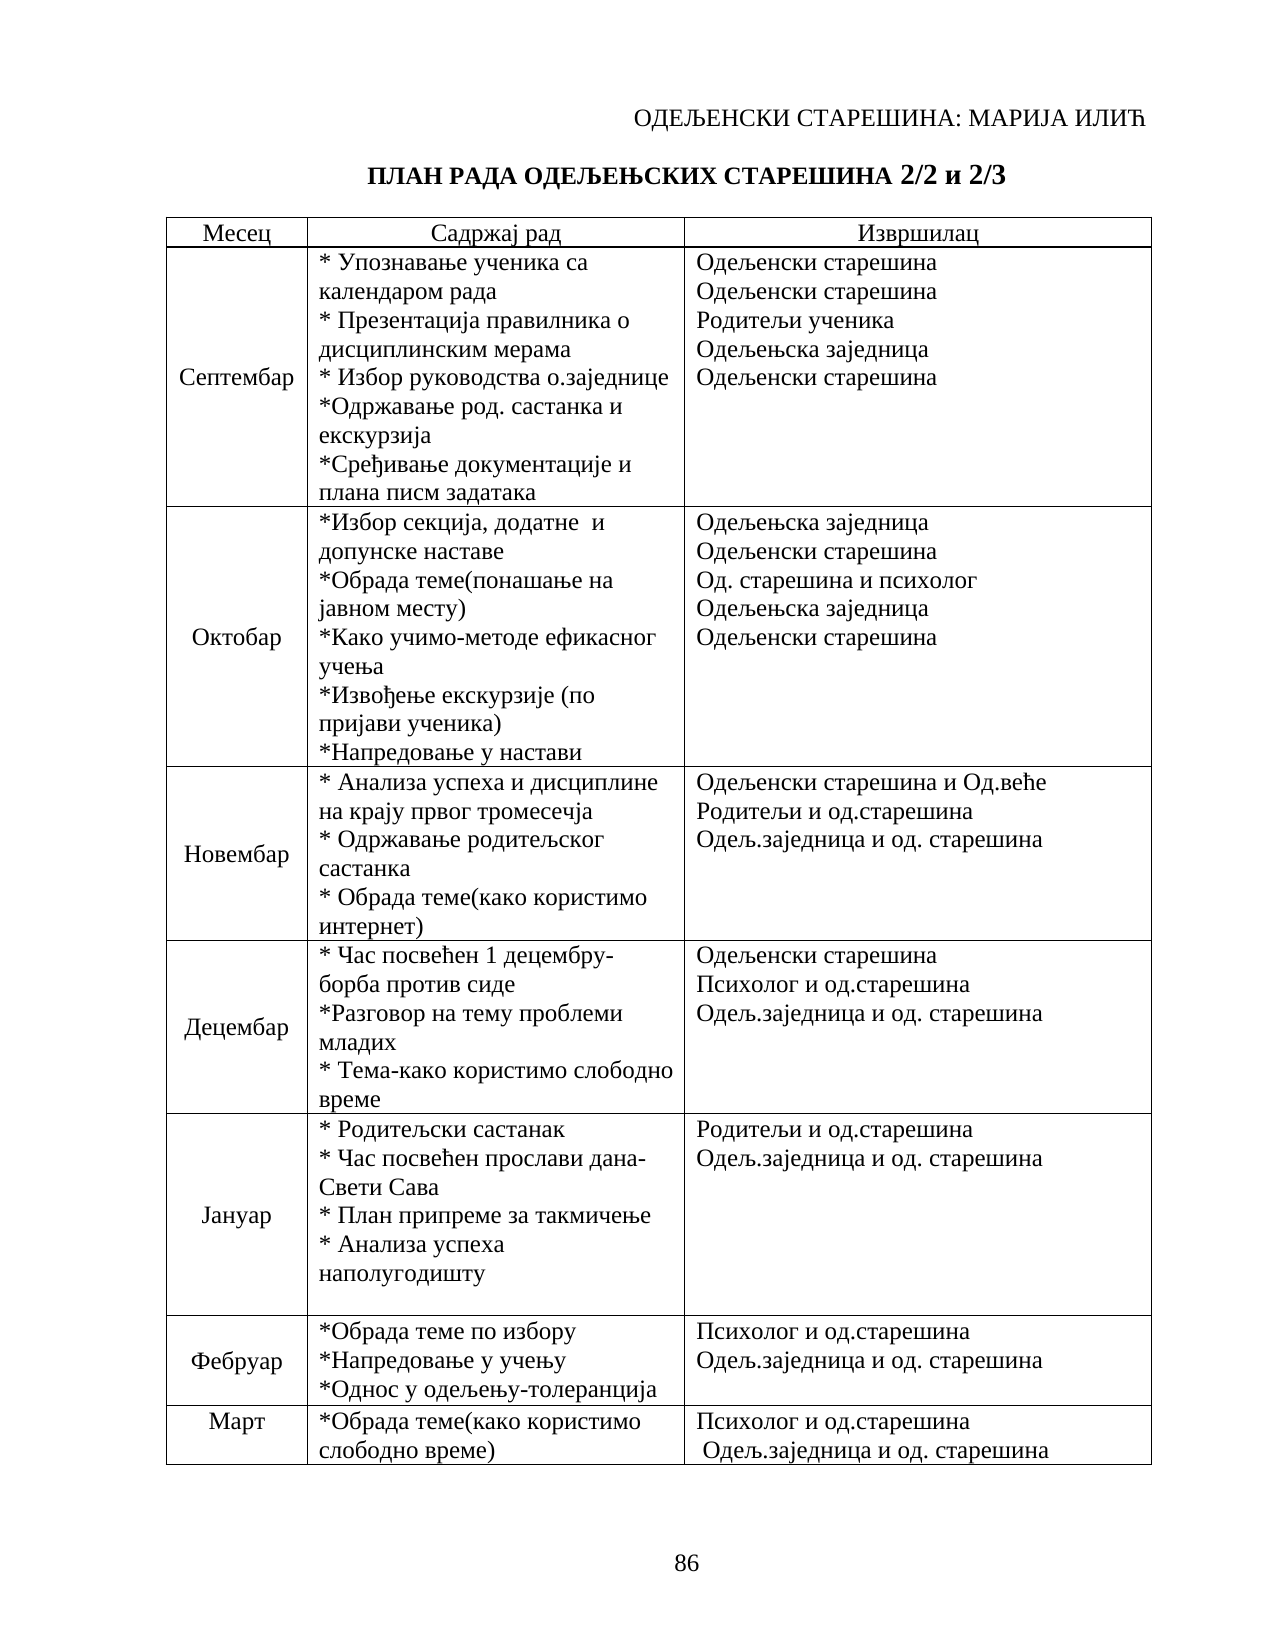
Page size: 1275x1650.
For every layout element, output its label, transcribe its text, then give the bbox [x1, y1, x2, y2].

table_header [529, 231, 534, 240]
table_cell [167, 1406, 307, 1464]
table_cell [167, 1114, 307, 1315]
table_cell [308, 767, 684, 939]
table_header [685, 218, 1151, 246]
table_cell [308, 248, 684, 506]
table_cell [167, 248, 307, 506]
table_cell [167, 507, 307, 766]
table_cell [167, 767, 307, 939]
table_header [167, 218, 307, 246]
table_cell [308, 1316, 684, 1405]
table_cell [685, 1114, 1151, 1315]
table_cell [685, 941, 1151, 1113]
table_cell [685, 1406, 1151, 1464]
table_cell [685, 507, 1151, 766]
text ПЛАН РАДА ОДЕЉЕЊСКИХ СТАРЕШИНА 2/2 и 2/3 [177, 157, 1196, 191]
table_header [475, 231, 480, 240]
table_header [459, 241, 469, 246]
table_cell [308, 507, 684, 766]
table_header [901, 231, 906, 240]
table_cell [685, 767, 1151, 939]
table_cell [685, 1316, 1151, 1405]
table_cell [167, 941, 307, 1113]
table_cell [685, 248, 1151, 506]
text ОДЕЉЕНСКИ СТАРЕШИНА: МАРИЈА ИЛИЋ [177, 103, 1196, 132]
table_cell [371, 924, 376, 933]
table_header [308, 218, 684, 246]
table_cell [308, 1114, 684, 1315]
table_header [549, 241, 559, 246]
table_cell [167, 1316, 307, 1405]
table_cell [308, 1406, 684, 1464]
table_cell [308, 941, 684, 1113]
